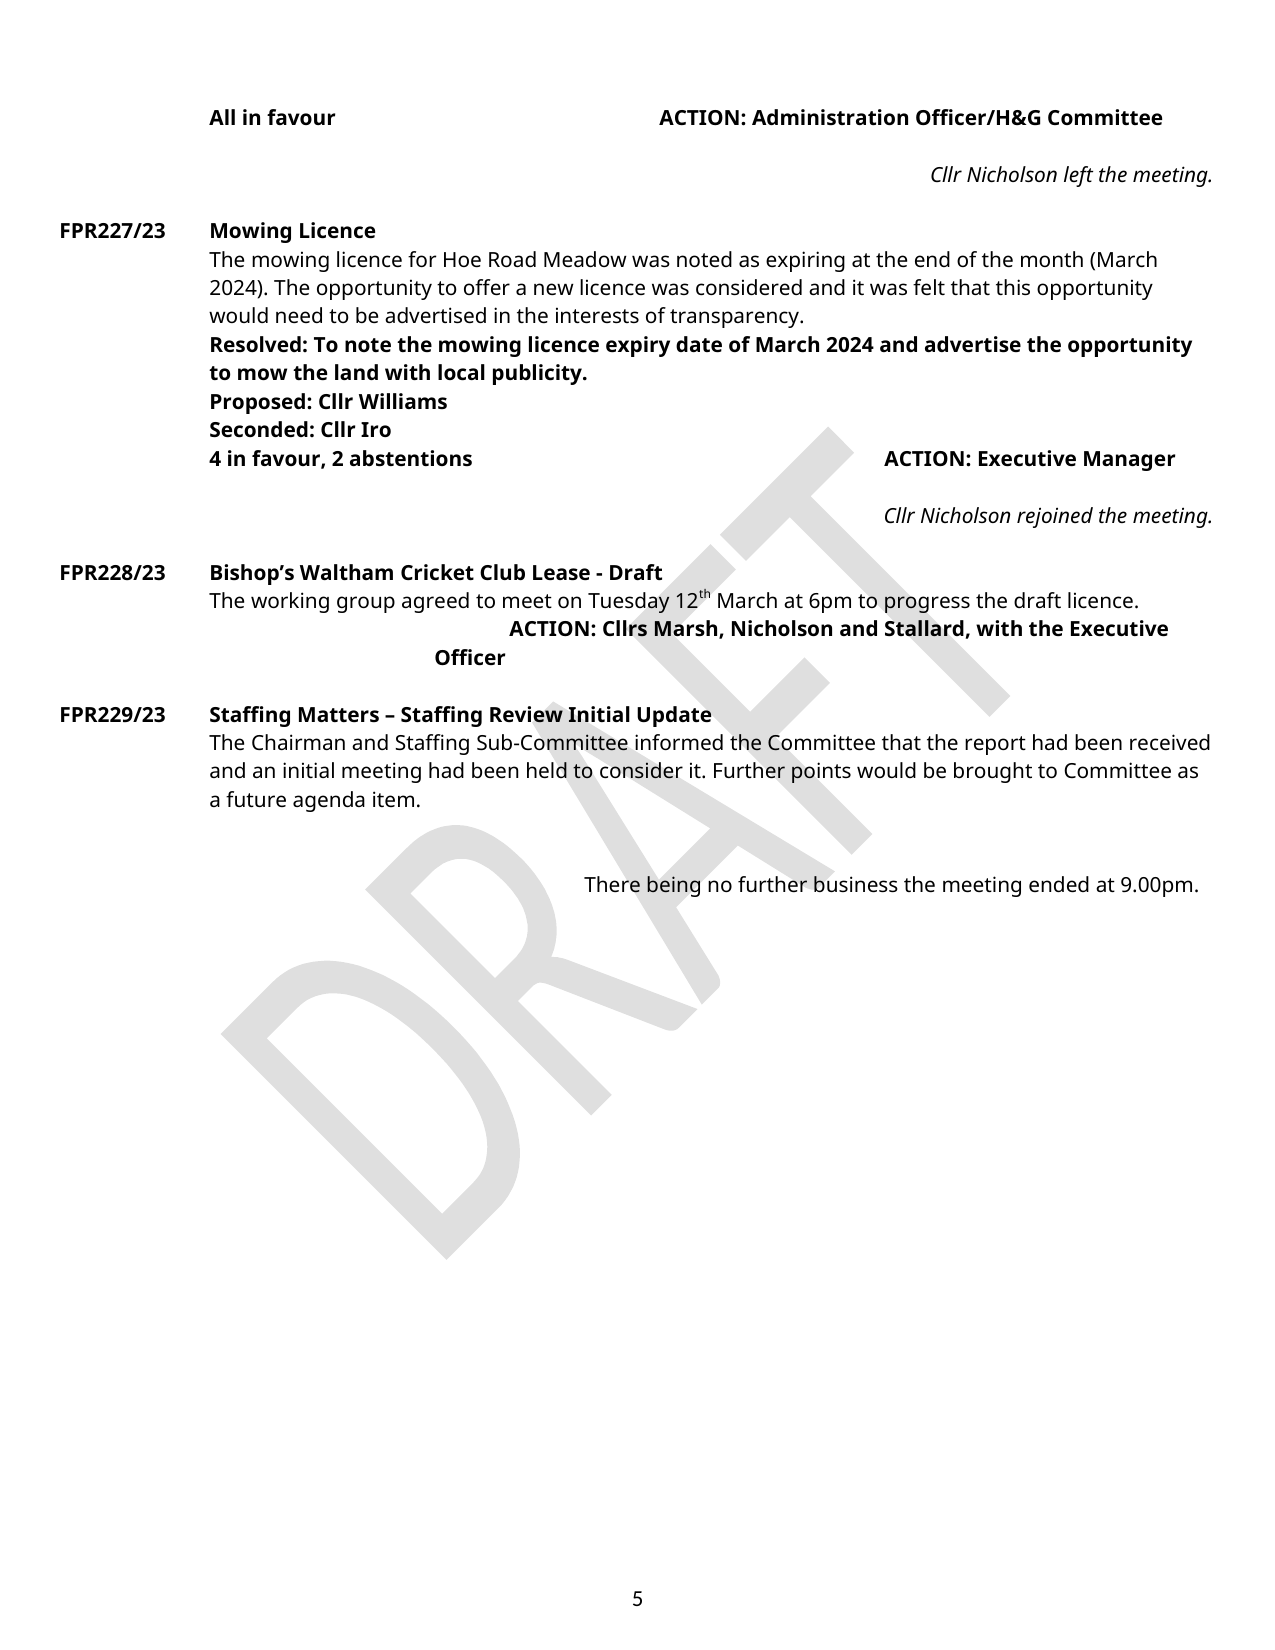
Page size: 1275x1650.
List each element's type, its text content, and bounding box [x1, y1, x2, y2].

text Seconded: Cllr Iro [209, 415, 1216, 444]
text Proposed: Cllr Williams [209, 387, 1216, 415]
text FPR228/23 Bishop’s Waltham Cricket Club Lease - Draft [59, 558, 1216, 586]
text 4 in favour, 2 abstentions ACTION: Executive Manager [134, 444, 1216, 472]
text FPR229/23 Staffing Matters – Staffing Review Initial Update [59, 700, 1216, 728]
text The mowing licence for Hoe Road Meadow was noted as expiring at the end of the month (March 2024). The opportunity to offer a new licence was considered and it was felt that this opportunity would need to be advertised in the interests of transparency. [209, 245, 1216, 330]
text Resolved: To note the mowing licence expiry date of March 2024 and advertise the opportunity to mow the land with local publicity. [209, 330, 1216, 387]
text FPR227/23 Mowing Licence [59, 216, 1216, 245]
text ACTION: Cllrs Marsh, Nicholson and Stallard, with the Executive Officer [434, 614, 1216, 671]
text All in favour ACTION: Administration Officer/H&G Committee [134, 103, 1216, 131]
text The working group agreed to meet on Tuesday 12th March at 6pm to progress the draft licence. [134, 586, 1216, 614]
text The Chairman and Staffing Sub-Committee informed the Committee that the report had been received and an initial meeting had been held to consider it. Further points would be brought to Committee as a future agenda item. [209, 728, 1216, 813]
text Cllr Nicholson left the meeting. [134, 160, 1216, 188]
text There being no further business the meeting ended at 9.00pm. [509, 870, 1216, 898]
text Cllr Nicholson rejoined the meeting. [134, 501, 1216, 529]
